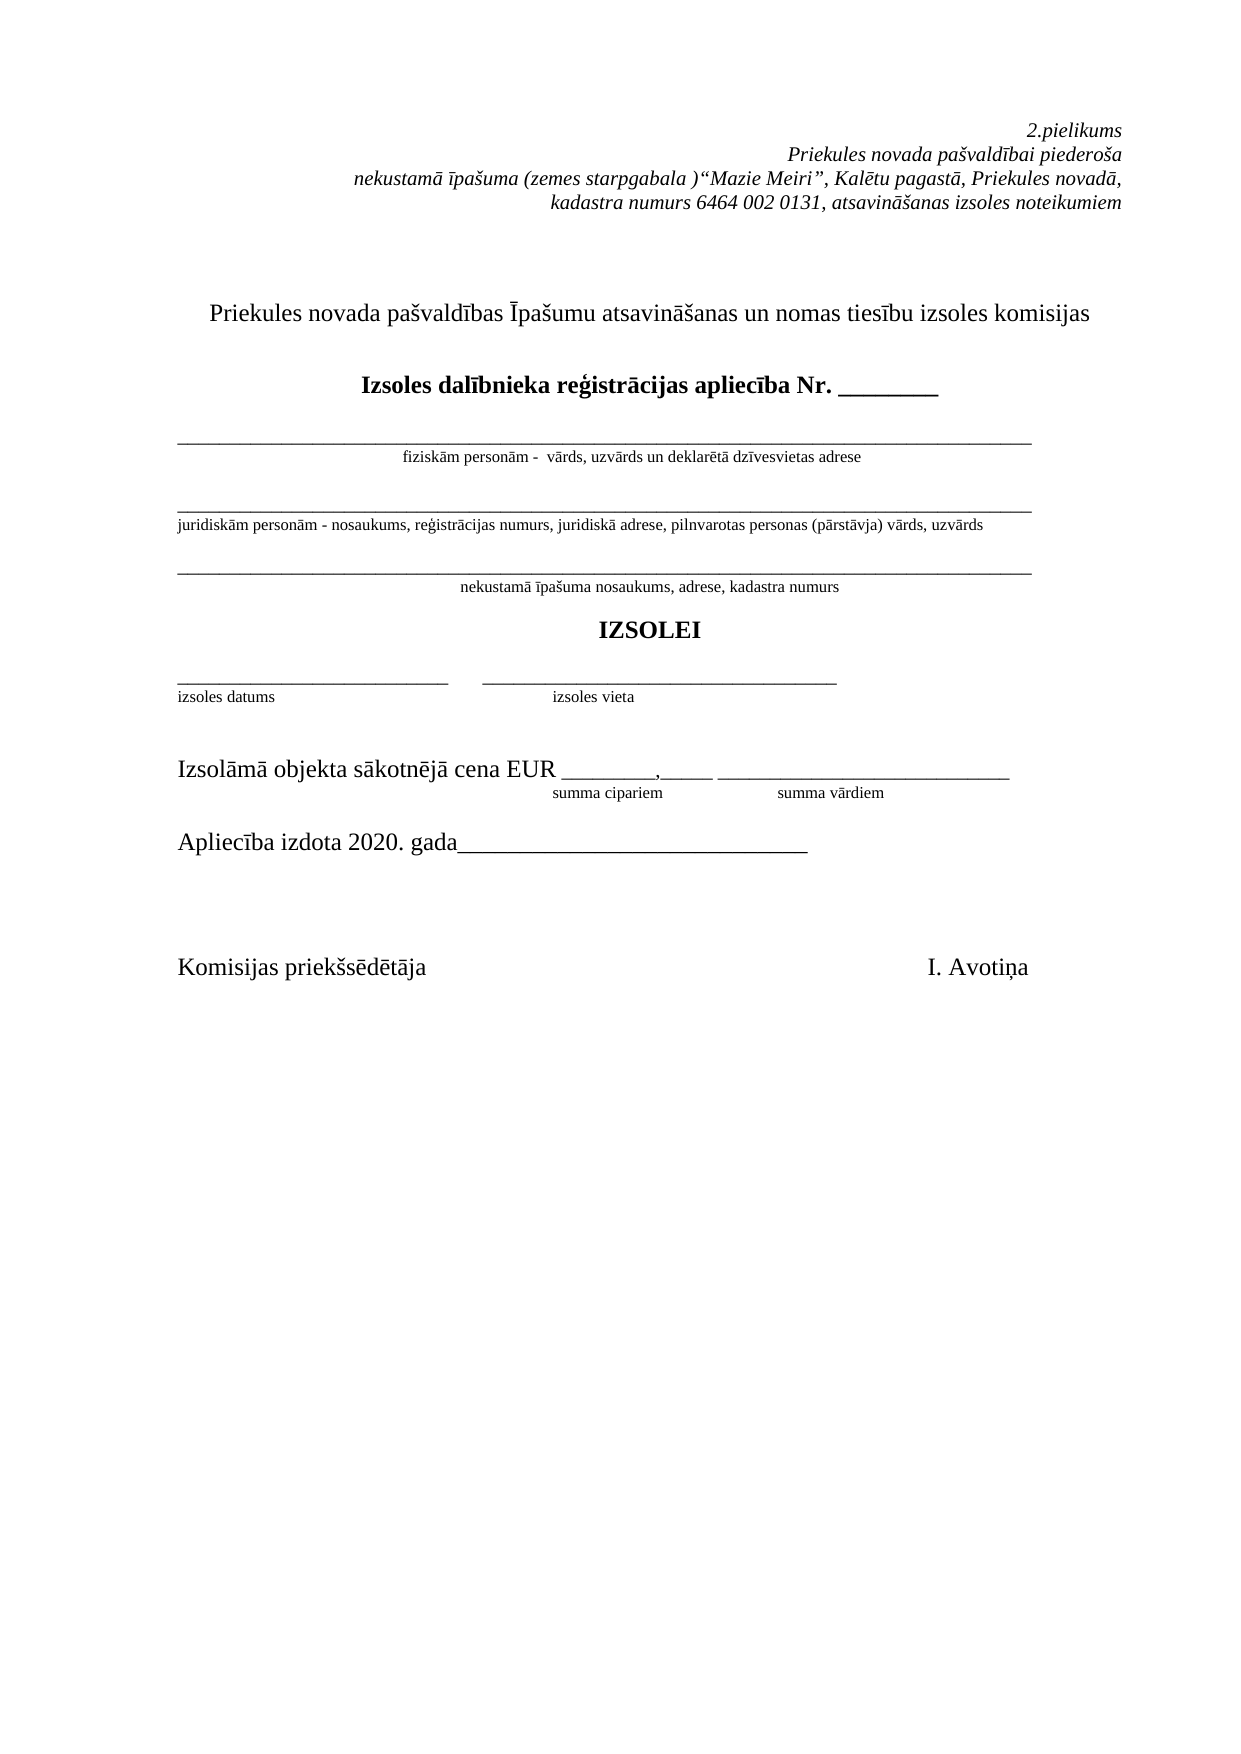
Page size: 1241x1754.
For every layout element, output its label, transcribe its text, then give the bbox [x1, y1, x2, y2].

text izsoles datums izsoles vieta [177, 687, 1122, 706]
text __________________________ __________________________________ [177, 663, 1122, 687]
text kadastra numurs 6464 002 0131, atsavināšanas izsoles noteikumiem [177, 190, 1122, 214]
text 2.pielikums [177, 118, 1122, 142]
text __________________________________________________________________________________ [177, 491, 1122, 514]
text juridiskām personām - nosaukums, reģistrācijas numurs, juridiskā adrese, pilnvarotas personas (pārstāvja) vārds, uzvārds [177, 514, 1122, 534]
text Priekules novada pašvaldībai piederoša [177, 142, 1122, 166]
text Izsoles dalībnieka reģistrācijas apliecība Nr. ________ [177, 370, 1122, 399]
text fiziskām personām - vārds, uzvārds un deklarētā dzīvesvietas adrese [177, 447, 1122, 466]
text nekustamā īpašuma (zemes starpgabala )“Mazie Meiri”, Kalētu pagastā, Priekules novadā, [177, 166, 1122, 190]
text Izsolāmā objekta sākotnējā cena EUR _________,_____ ____________________________ [177, 754, 1122, 783]
text IZSOLEI [177, 615, 1122, 644]
text __________________________________________________________________________________ [177, 553, 1122, 577]
text Apliecība izdota 2020. gada____________________________ [177, 827, 1122, 855]
text Komisijas priekšsēdētāja I. Avotiņa [177, 952, 1122, 980]
text nekustamā īpašuma nosaukums, adrese, kadastra numurs [177, 577, 1122, 596]
text __________________________________________________________________________________ [177, 423, 1122, 447]
text Priekules novada pašvaldības Īpašumu atsavināšanas un nomas tiesību izsoles komisijas [177, 298, 1122, 327]
text summa cipariem summa vārdiem [177, 783, 1122, 802]
